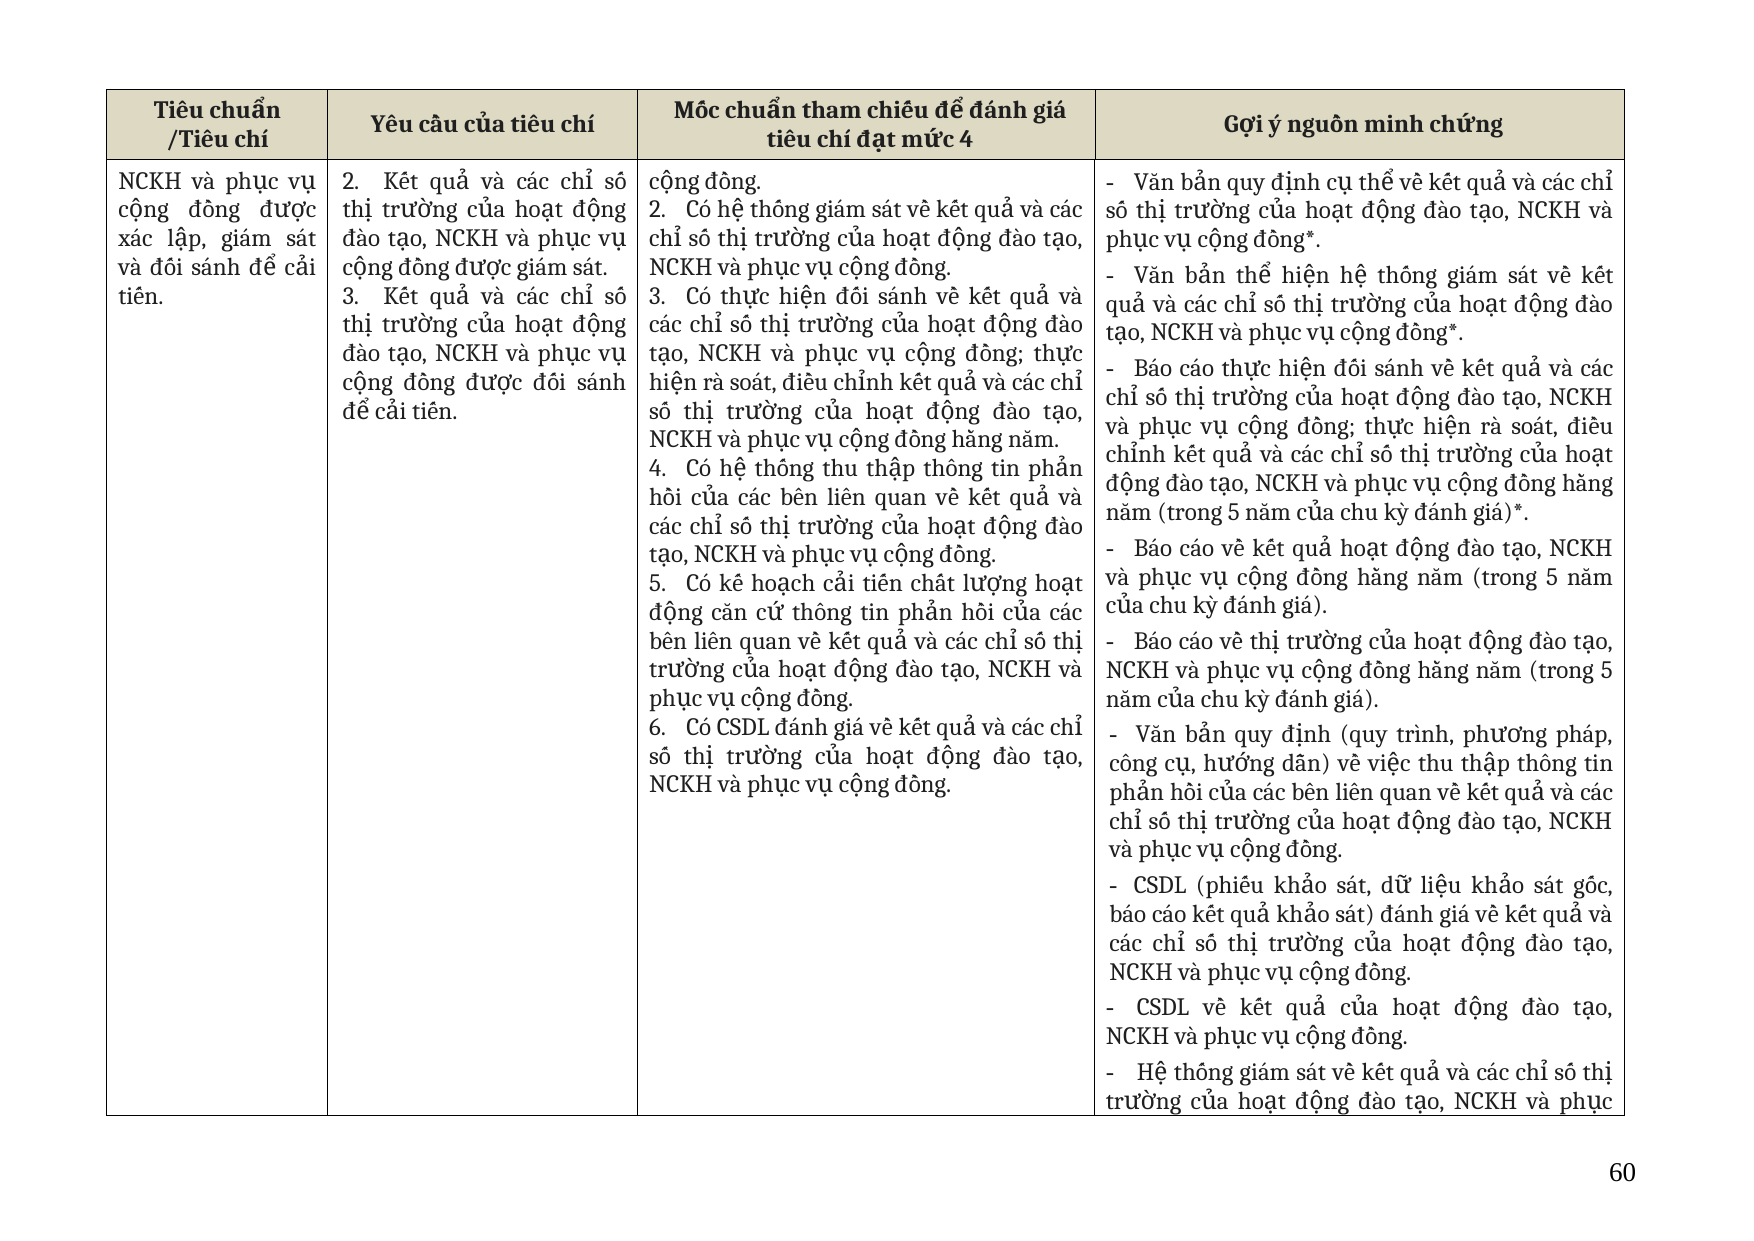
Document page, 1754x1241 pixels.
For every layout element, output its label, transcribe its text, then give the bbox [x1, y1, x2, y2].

table_header Gợi ý nguồn minh chứng [1096, 90, 1624, 159]
table_header Yêu cầu của tiêu chí [328, 90, 637, 159]
table_header Mốc chuẩn tham chiếu để đánh giá tiêu chí đạt mức 4 [638, 90, 1095, 159]
table_header Tiêu chuẩn /Tiêu chí [107, 90, 327, 159]
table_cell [1095, 160, 1624, 1115]
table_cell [328, 160, 637, 1115]
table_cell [107, 160, 327, 1115]
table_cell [638, 160, 1094, 1115]
